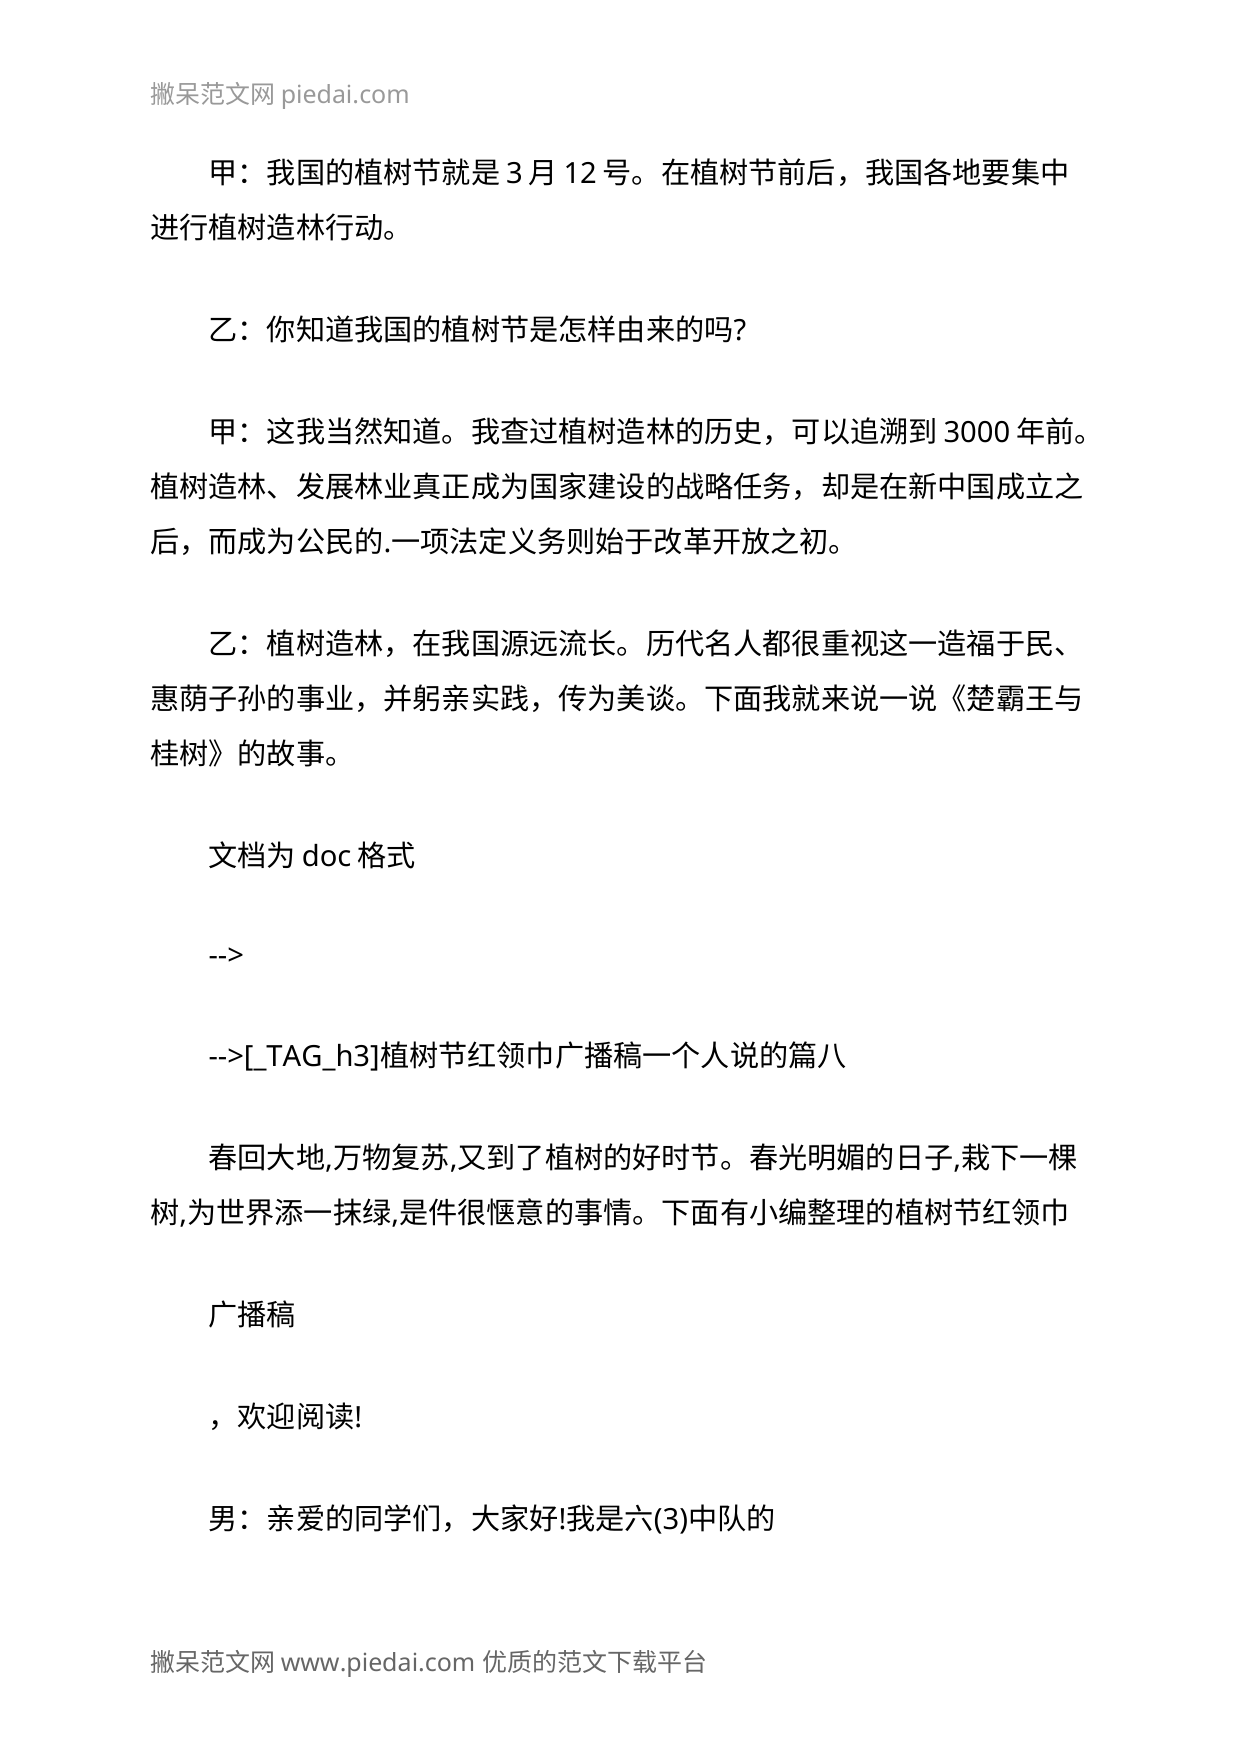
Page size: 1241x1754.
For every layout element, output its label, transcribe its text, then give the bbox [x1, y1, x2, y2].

text --> [150, 934, 1090, 974]
text 春回大地,万物复苏,又到了植树的好时节。春光明媚的日子,栽下一棵树,为世界添一抹绿,是件很惬意的事情。下面有小编整理的植树节红领巾 [150, 1134, 1090, 1232]
text 广播稿 [150, 1292, 1090, 1334]
text 乙：植树造林，在我国源远流长。历代名人都很重视这一造福于民、惠荫子孙的事业，并躬亲实践，传为美谈。下面我就来说一说《楚霸王与桂树》的故事。 [150, 621, 1090, 773]
text 文档为doc格式 [150, 832, 1090, 874]
text 乙：你知道我国的植树节是怎样由来的吗? [150, 307, 1090, 349]
text 甲：这我当然知道。我查过植树造林的历史，可以追溯到3000年前。植树造林、发展林业真正成为国家建设的战略任务，却是在新中国成立之后，而成为公民的.一项法定义务则始于改革开放之初。 [150, 409, 1090, 561]
text ，欢迎阅读! [150, 1393, 1090, 1436]
text -->[_TAG_h3]植树节红领巾广播稿一个人说的篇八 [150, 1033, 1090, 1075]
text 男：亲爱的同学们，大家好!我是六(3)中队的 [150, 1495, 1090, 1538]
text 甲：我国的植树节就是3月12号。在植树节前后，我国各地要集中进行植树造林行动。 [150, 150, 1090, 247]
